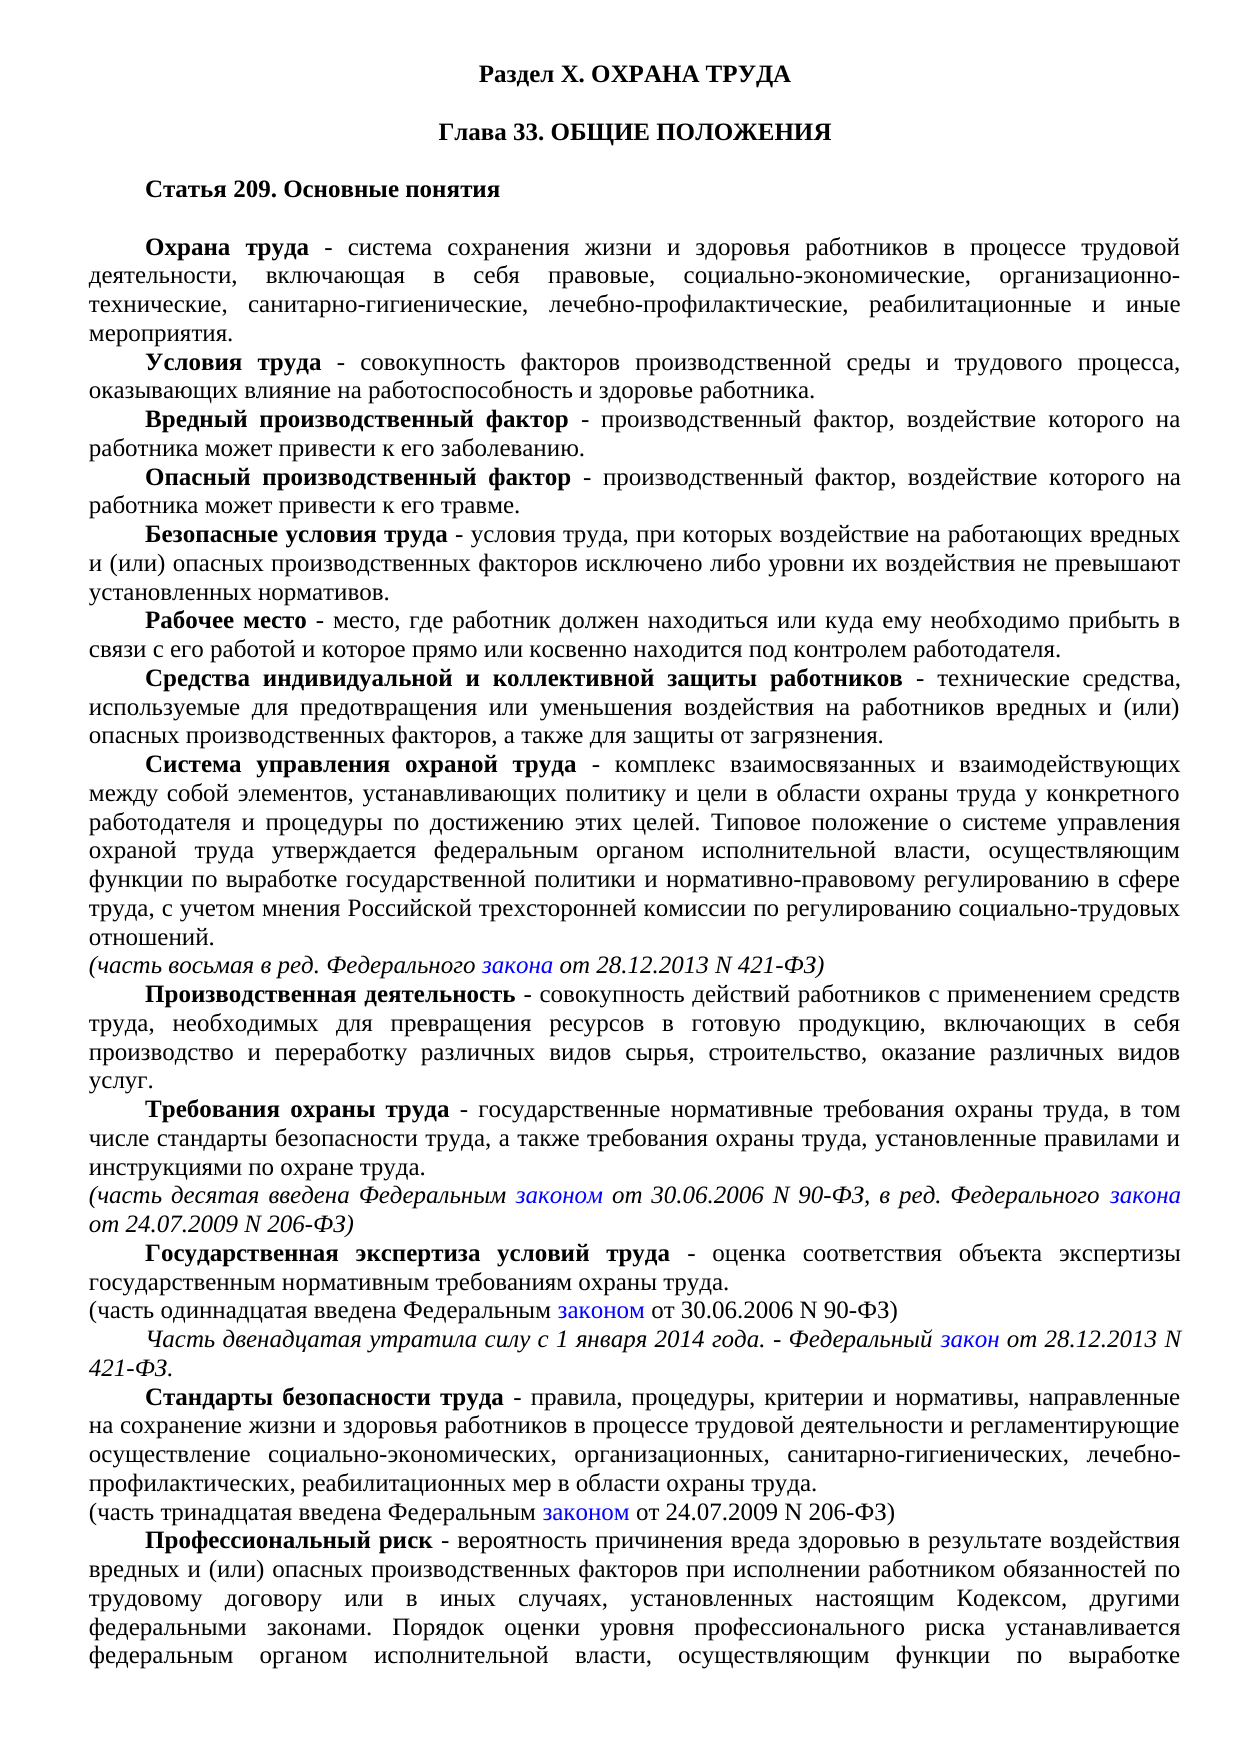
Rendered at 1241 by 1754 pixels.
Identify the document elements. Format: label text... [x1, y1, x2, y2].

text (часть десятая введена Федеральным законом от 30.06.2006 N 90-ФЗ, в ред. Федерального закона от 24.07.2009 N 206-ФЗ) [89, 1180, 1181, 1238]
text (часть восьмая в ред. Федерального закона от 28.12.2013 N 421-ФЗ) [89, 950, 1181, 979]
text Охрана труда - система сохранения жизни и здоровья работников в процессе трудовой деятельности, включающая в себя правовые, социально-экономические, организационно-технические, санитарно-гигиенические, лечебно-профилактические, реабилитационные и иные мероприятия. [89, 232, 1181, 347]
text (часть одиннадцатая введена Федеральным законом от 30.06.2006 N 90-ФЗ) [89, 1295, 1181, 1324]
text Безопасные условия труда - условия труда, при которых воздействие на работающих вредных и (или) опасных производственных факторов исключено либо уровни их воздействия не превышают установленных нормативов. [89, 519, 1181, 605]
text Стандарты безопасности труда - правила, процедуры, критерии и нормативы, направленные на сохранение жизни и здоровья работников в процессе трудовой деятельности и регламентирующие осуществление социально-экономических, организационных, санитарно-гигиенических, лечебно-профилактических, реабилитационных мер в области охраны труда. [89, 1382, 1181, 1497]
text Производственная деятельность - совокупность действий работников с применением средств труда, необходимых для превращения ресурсов в готовую продукцию, включающих в себя производство и переработку различных видов сырья, строительство, оказание различных видов услуг. [89, 979, 1181, 1094]
text Требования охраны труда - государственные нормативные требования охраны труда, в том числе стандарты безопасности труда, а также требования охраны труда, установленные правилами и инструкциями по охране труда. [89, 1094, 1181, 1180]
text Статья 209. Основные понятия [89, 174, 1181, 203]
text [89, 1525, 1181, 1669]
text Раздел X. ОХРАНА ТРУДА [89, 59, 1181, 88]
text Средства индивидуальной и коллективной защиты работников - технические средства, используемые для предотвращения или уменьшения воздействия на работников вредных и (или) опасных производственных факторов, а также для защиты от загрязнения. [89, 663, 1181, 749]
text Система управления охраной труда - комплекс взаимосвязанных и взаимодействующих между собой элементов, устанавливающих политику и цели в области охраны труда у конкретного работодателя и процедуры по достижению этих целей. Типовое положение о системе управления охраной труда утверждается федеральным органом исполнительной власти, осуществляющим функции по выработке государственной политики и нормативно-правовому регулированию в сфере труда, с учетом мнения Российской трехсторонней комиссии по регулированию социально-трудовых отношений. [89, 749, 1181, 950]
text (часть тринадцатая введена Федеральным законом от 24.07.2009 N 206-ФЗ) [89, 1497, 1181, 1525]
text Вредный производственный фактор - производственный фактор, воздействие которого на работника может привести к его заболеванию. [89, 404, 1181, 462]
text Часть двенадцатая утратила силу с 1 января 2014 года. - Федеральный закон от 28.12.2013 N 421-ФЗ. [89, 1324, 1181, 1382]
text Государственная экспертиза условий труда - оценка соответствия объекта экспертизы государственным нормативным требованиям охраны труда. [89, 1238, 1181, 1295]
text Опасный производственный фактор - производственный фактор, воздействие которого на работника может привести к его травме. [89, 462, 1181, 519]
text Условия труда - совокупность факторов производственной среды и трудового процесса, оказывающих влияние на работоспособность и здоровье работника. [89, 347, 1181, 404]
text Рабочее место - место, где работник должен находиться или куда ему необходимо прибыть в связи с его работой и которое прямо или косвенно находится под контролем работодателя. [89, 605, 1181, 663]
text Глава 33. ОБЩИЕ ПОЛОЖЕНИЯ [89, 117, 1181, 145]
